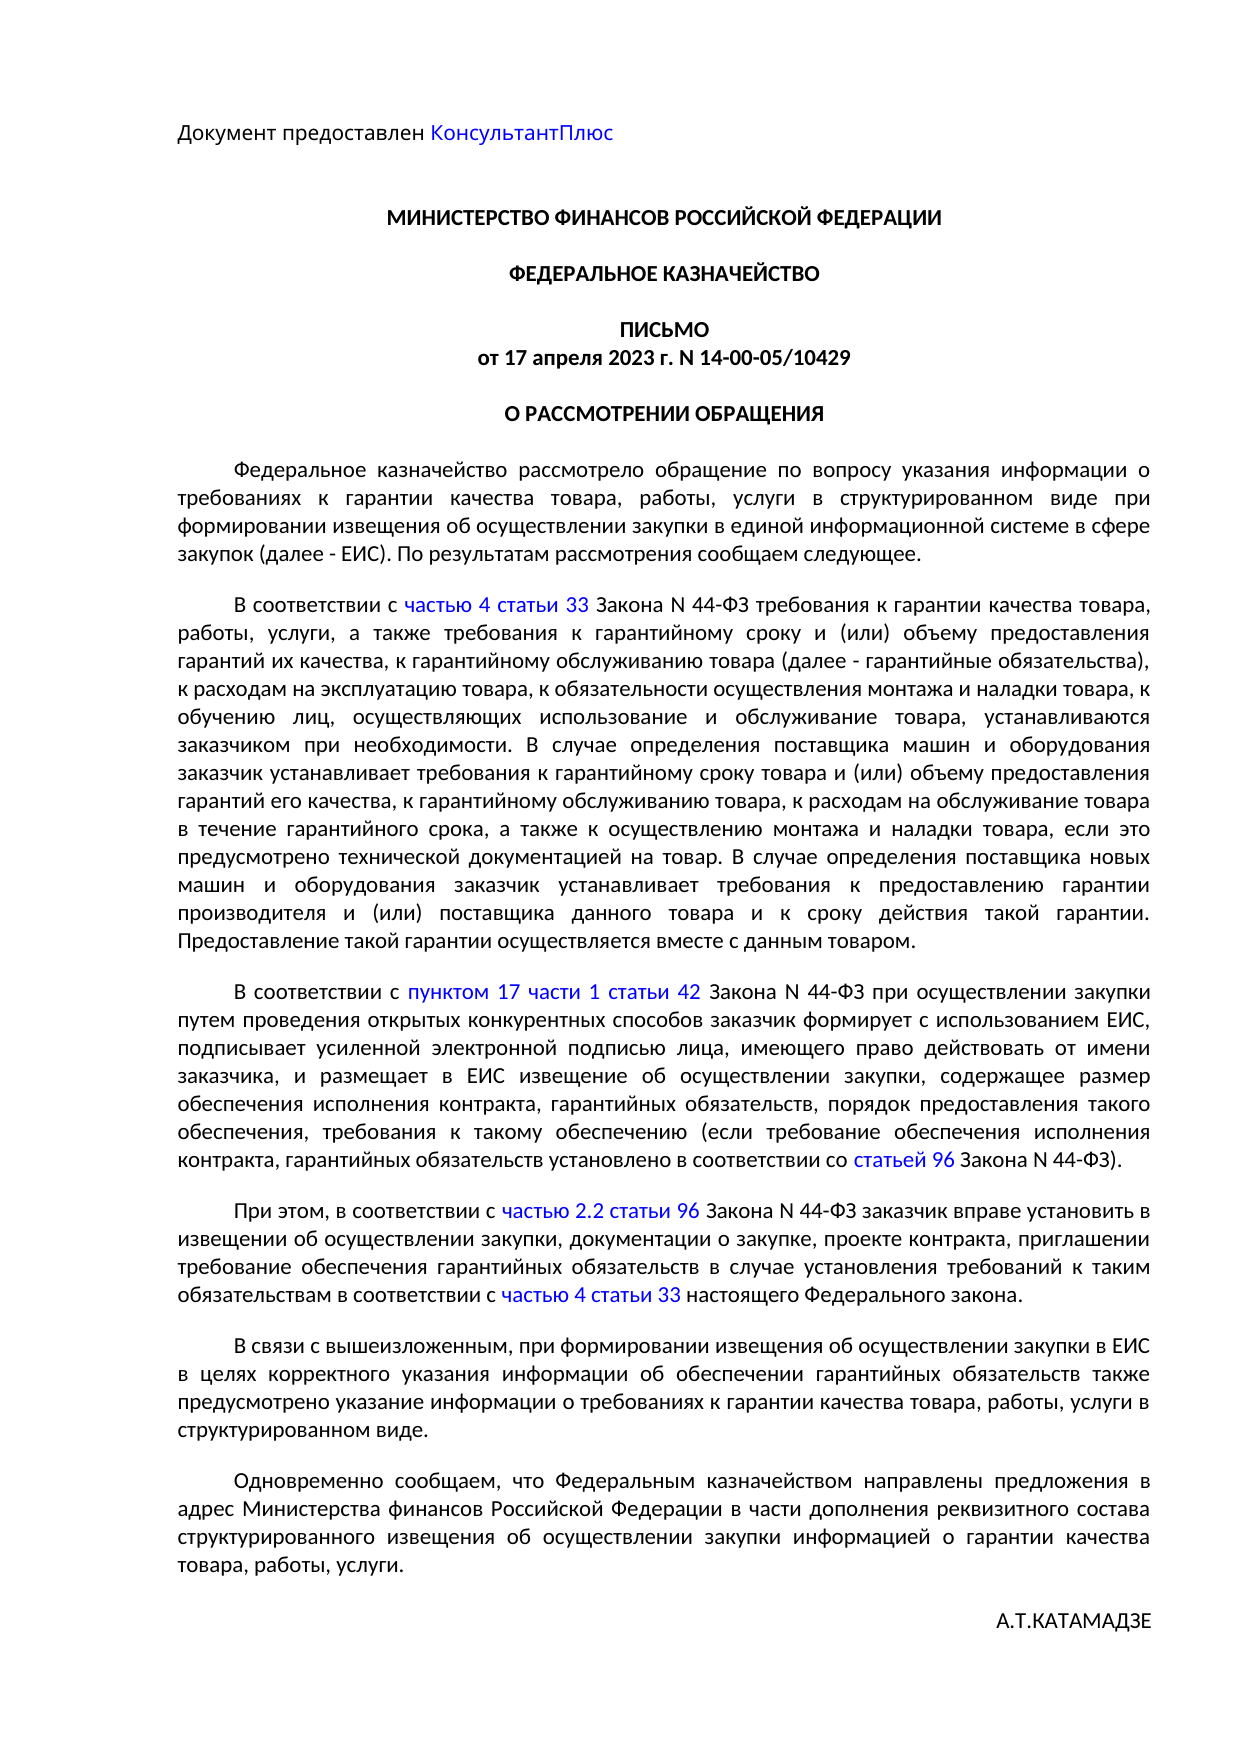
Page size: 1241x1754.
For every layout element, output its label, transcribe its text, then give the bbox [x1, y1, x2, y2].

text Одновременно сообщаем, что Федеральным казначейством направлены предложения в адрес Министерства финансов Российской Федерации в части дополнения реквизитного состава структурированного извещения об осуществлении закупки информацией о гарантии качества товара, работы, услуги. [177, 1466, 1152, 1578]
title Документ предоставлен КонсультантПлюс [177, 118, 1152, 175]
title ПИСЬМО [177, 315, 1152, 343]
text При этом, в соответствии с частью 2.2 статьи 96 Закона N 44-ФЗ заказчик вправе установить в извещении об осуществлении закупки, документации о закупке, проекте контракта, приглашении требование обеспечения гарантийных обязательств в случае установления требований к таким обязательствам в соответствии с частью 4 статьи 33 настоящего Федерального закона. [177, 1196, 1152, 1308]
title О РАССМОТРЕНИИ ОБРАЩЕНИЯ [177, 399, 1152, 427]
title от 17 апреля 2023 г. N 14-00-05/10429 [177, 343, 1152, 371]
text В соответствии с пунктом 17 части 1 статьи 42 Закона N 44-ФЗ при осуществлении закупки путем проведения открытых конкурентных способов заказчик формирует с использованием ЕИС, подписывает усиленной электронной подписью лица, имеющего право действовать от имени заказчика, и размещает в ЕИС извещение об осуществлении закупки, содержащее размер обеспечения исполнения контракта, гарантийных обязательств, порядок предоставления такого обеспечения, требования к такому обеспечению (если требование обеспечения исполнения контракта, гарантийных обязательств установлено в соответствии со статьей 96 Закона N 44-ФЗ). [177, 977, 1152, 1173]
text В связи с вышеизложенным, при формировании извещения об осуществлении закупки в ЕИС в целях корректного указания информации об обеспечении гарантийных обязательств также предусмотрено указание информации о требованиях к гарантии качества товара, работы, услуги в структурированном виде. [177, 1331, 1152, 1443]
text Федеральное казначейство рассмотрело обращение по вопросу указания информации о требованиях к гарантии качества товара, работы, услуги в структурированном виде при формировании извещения об осуществлении закупки в единой информационной системе в сфере закупок (далее - ЕИС). По результатам рассмотрения сообщаем следующее. [177, 455, 1152, 567]
text А.Т.КАТАМАДЗЕ [177, 1607, 1152, 1634]
title МИНИСТЕРСТВО ФИНАНСОВ РОССИЙСКОЙ ФЕДЕРАЦИИ [177, 203, 1152, 231]
title ФЕДЕРАЛЬНОЕ КАЗНАЧЕЙСТВО [177, 259, 1152, 287]
text В соответствии с частью 4 статьи 33 Закона N 44-ФЗ требования к гарантии качества товара, работы, услуги, а также требования к гарантийному сроку и (или) объему предоставления гарантий их качества, к гарантийному обслуживанию товара (далее - гарантийные обязательства), к расходам на эксплуатацию товара, к обязательности осуществления монтажа и наладки товара, к обучению лиц, осуществляющих использование и обслуживание товара, устанавливаются заказчиком при необходимости. В случае определения поставщика машин и оборудования заказчик устанавливает требования к гарантийному сроку товара и (или) объему предоставления гарантий его качества, к гарантийному обслуживанию товара, к расходам на обслуживание товара в течение гарантийного срока, а также к осуществлению монтажа и наладки товара, если это предусмотрено технической документацией на товар. В случае определения поставщика новых машин и оборудования заказчик устанавливает требования к предоставлению гарантии производителя и (или) поставщика данного товара и к сроку действия такой гарантии. Предоставление такой гарантии осуществляется вместе с данным товаром. [177, 590, 1152, 954]
